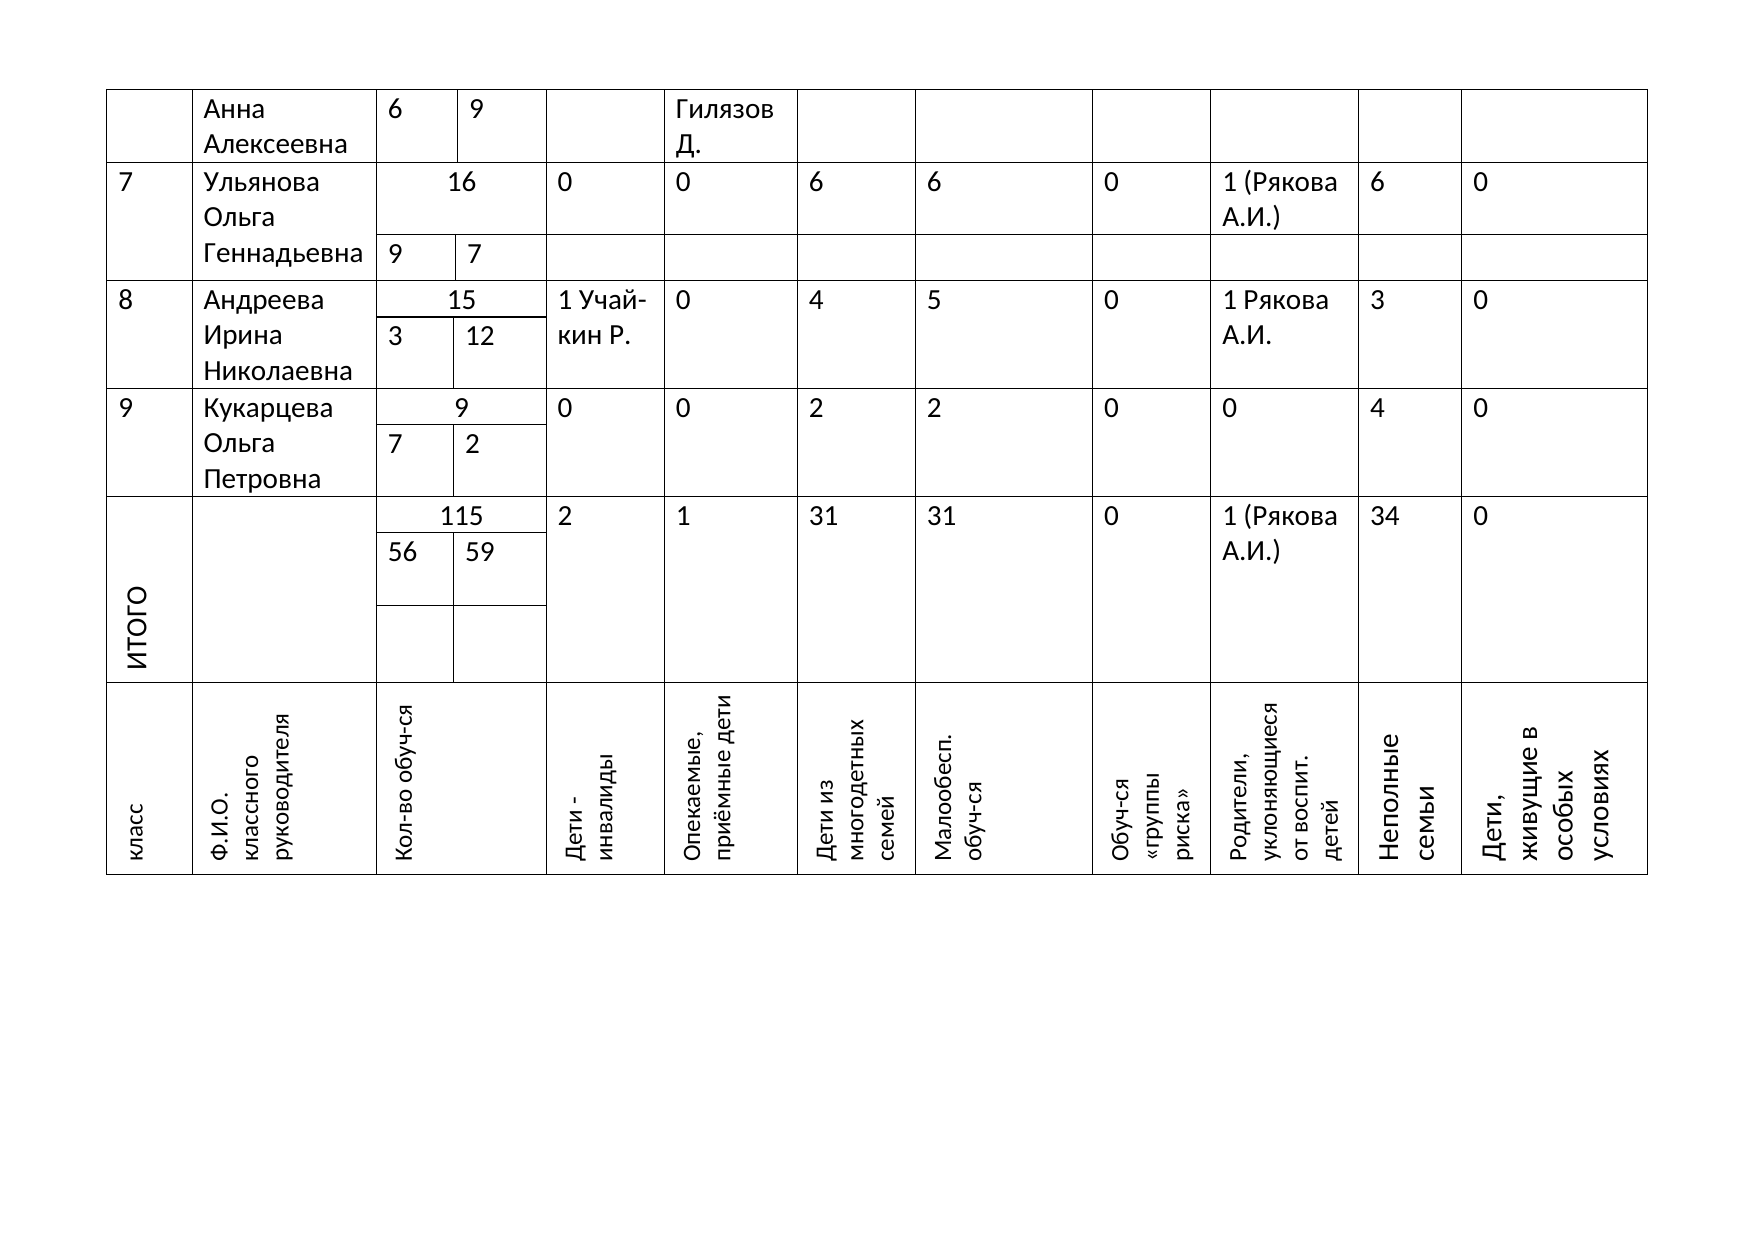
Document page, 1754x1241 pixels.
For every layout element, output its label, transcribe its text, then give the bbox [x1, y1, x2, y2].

table_cell Кукарцева Ольга Петровна [193, 389, 376, 496]
table_cell 4 [1359, 90, 1461, 162]
table_cell 4 [798, 281, 915, 388]
table_cell 1 [665, 497, 797, 682]
table_cell 0 [1462, 281, 1647, 388]
table_cell 56 [377, 533, 453, 605]
table_cell 7 [107, 163, 192, 280]
table_cell 6 [798, 163, 915, 234]
table_cell 31 [798, 497, 915, 682]
table_cell Опекаемые, приёмные дети [665, 683, 797, 873]
table_cell [1462, 235, 1647, 280]
table_cell 1 Учай-кин Р. [547, 281, 664, 388]
table_cell Неполные семьи [1359, 683, 1461, 873]
table_cell 5 [916, 281, 1092, 388]
table_cell 7 [456, 235, 546, 280]
table_cell 9 [107, 389, 192, 496]
table_cell Дети - инвалиды [547, 683, 664, 873]
table_cell 0 [1462, 389, 1647, 496]
table_cell 0 [1211, 389, 1358, 496]
table_cell 34 [1359, 497, 1461, 682]
table_cell [916, 235, 1092, 280]
table_cell 1 (Рякова А.И.) [1211, 163, 1358, 234]
table_cell 0 [1093, 163, 1210, 234]
table_cell 16 [377, 163, 546, 234]
table_cell 4 [798, 90, 915, 162]
table_cell [798, 235, 915, 280]
table_cell Дети из многодетных семей [798, 683, 915, 873]
table_cell 2 [916, 389, 1092, 496]
table_cell 9 [377, 235, 455, 280]
table_cell 1 Рякова А.И. [1211, 281, 1358, 388]
table_cell [665, 235, 797, 280]
table_cell 9 [377, 389, 546, 424]
table_cell 0 [665, 281, 797, 388]
table_cell 6 [1359, 163, 1461, 234]
table_cell 59 [454, 533, 546, 605]
table_cell [454, 606, 546, 682]
table_cell 1 Гилязов Д. [665, 90, 797, 162]
table_cell [193, 497, 376, 682]
table_cell 0 [1093, 281, 1210, 388]
table_cell 8 [107, 281, 192, 388]
table_cell 115 [377, 497, 546, 532]
table_cell 0 [547, 163, 664, 234]
table_cell 0 [665, 163, 797, 234]
table_cell 12 [454, 318, 546, 388]
table_cell 6 [916, 163, 1092, 234]
table_cell 0 [1462, 90, 1647, 162]
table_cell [193, 90, 376, 162]
table_cell 0 [547, 389, 664, 496]
table_cell 15 [377, 281, 546, 316]
table_cell Родители, уклоняющиеся от воспит. детей [1211, 683, 1358, 873]
table_cell 0 [1462, 497, 1647, 682]
table_cell [547, 235, 664, 280]
table_cell 2 [454, 425, 546, 496]
table_cell Обуч-ся «группы риска» [1093, 683, 1210, 873]
table_cell 0 [1211, 90, 1358, 162]
table_cell 9 [458, 90, 546, 162]
table_cell Андреева Ирина Николаевна [193, 281, 376, 388]
table_cell 3 [1359, 281, 1461, 388]
table_cell 0 [1462, 163, 1647, 234]
table_cell [377, 606, 453, 682]
table_cell Ульянова Ольга Геннадьевна [193, 163, 376, 280]
table_cell 0 [1093, 497, 1210, 682]
table_cell ИТОГО [107, 497, 192, 682]
table_cell Ф.И.О. классного руководителя [193, 683, 376, 873]
table_cell 2 [547, 497, 664, 682]
table_cell 1 (Рякова А.И.) [1211, 497, 1358, 682]
table_cell Кол-во обуч-ся [377, 683, 546, 873]
table_cell [1211, 235, 1358, 280]
table_cell 31 [916, 497, 1092, 682]
table_cell 0 [665, 389, 797, 496]
table_cell 0 [1093, 389, 1210, 496]
table_cell класс [107, 683, 192, 873]
table_cell 0 [547, 90, 664, 162]
table_cell 6 [377, 90, 457, 162]
table_cell 6 [107, 90, 192, 162]
table_cell 2 [798, 389, 915, 496]
table_cell Малообесп. обуч-ся [916, 683, 1092, 873]
table_cell 7 [377, 425, 453, 496]
table_cell Дети, живущие в особых условиях [1462, 683, 1647, 873]
table_cell [1359, 235, 1461, 280]
table_cell [1093, 235, 1210, 280]
table_cell 4 [1359, 389, 1461, 496]
table_cell 0 [1093, 90, 1210, 162]
table_cell 2 [916, 90, 1092, 162]
table_cell 3 [377, 318, 453, 388]
